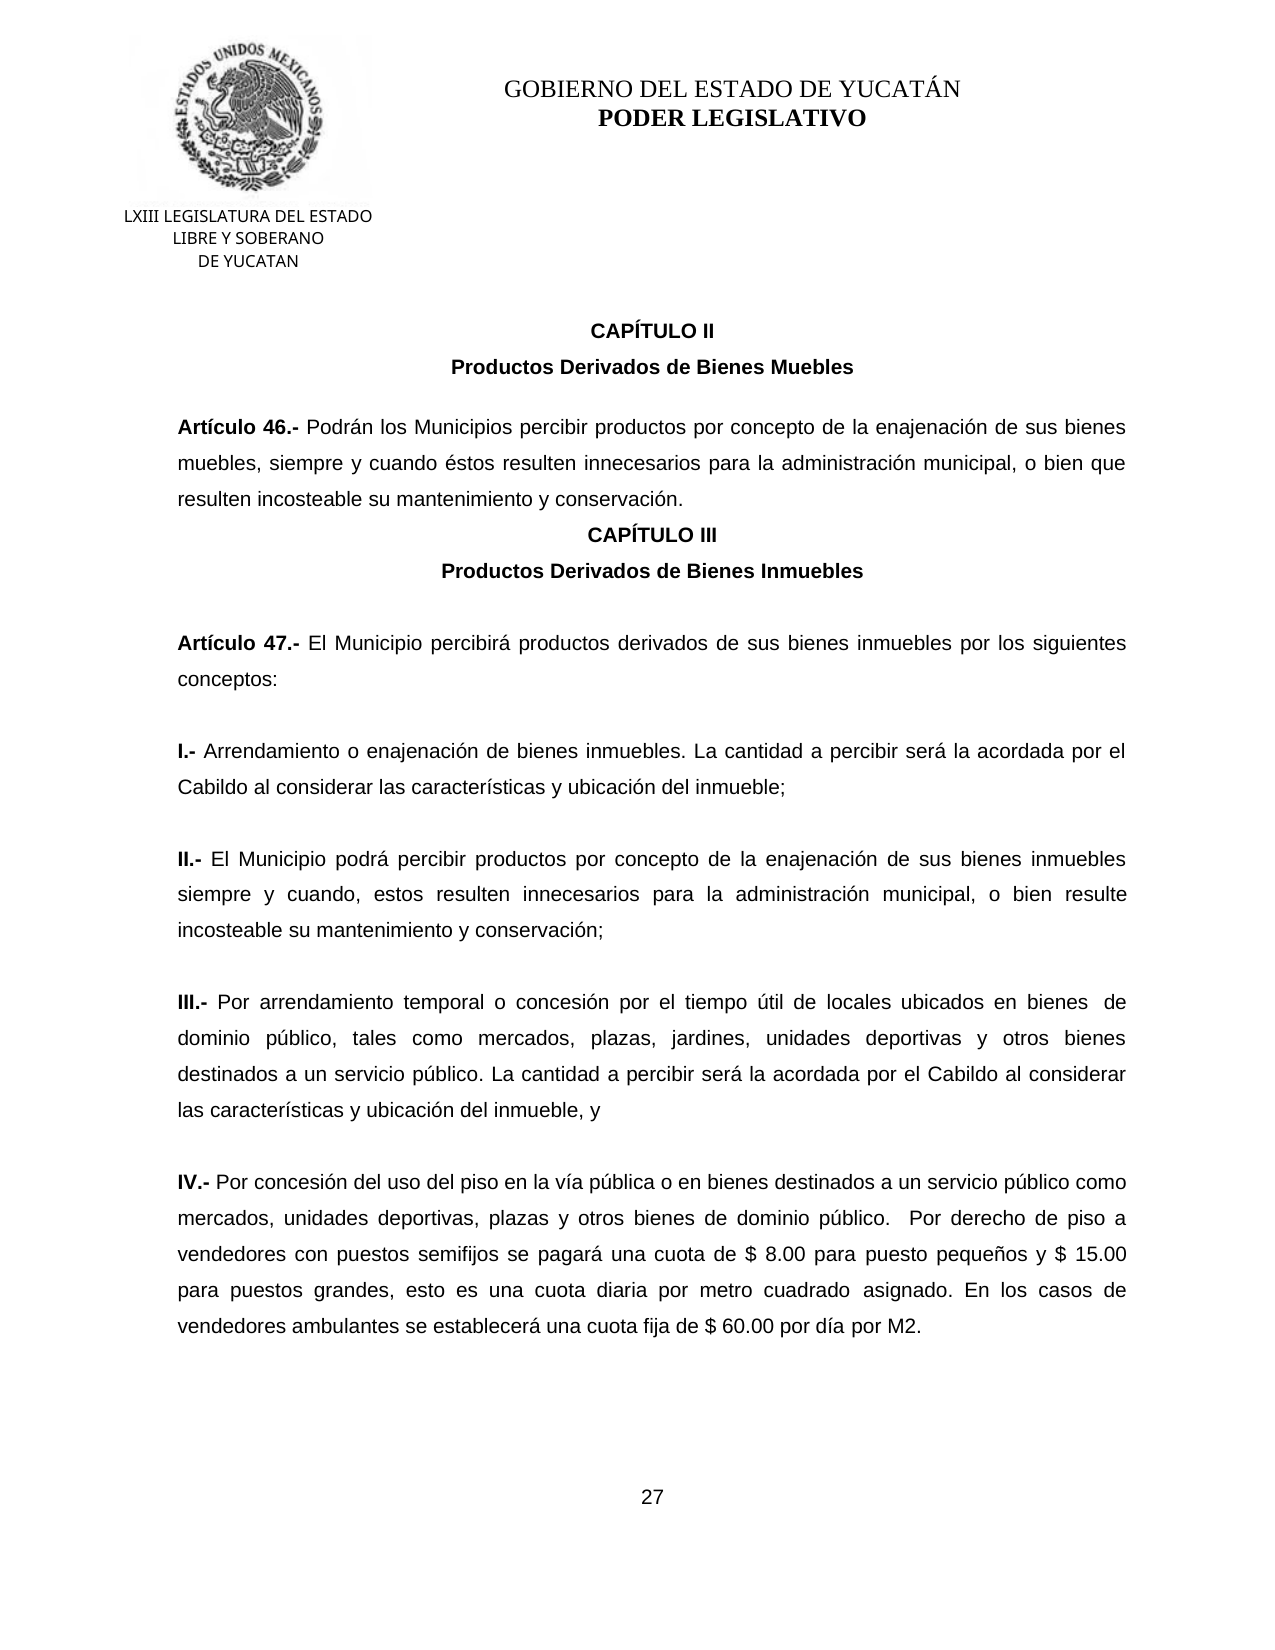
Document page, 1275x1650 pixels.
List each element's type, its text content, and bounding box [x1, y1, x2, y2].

text III.- Por arrendamiento temporal o concesión por el tiempo útil de locales ubicados en bienes de dominio público, tales como mercados, plazas, jardines, unidades deportivas y otros bienes destinados a un servicio público. La cantidad a percibir será la acordada por el Cabildo al considerar las características y ubicación del inmueble, y [177, 990, 1127, 1122]
text Productos Derivados de Bienes Muebles [177, 355, 1127, 379]
text I.- Arrendamiento o enajenación de bienes inmuebles. La cantidad a percibir será la acordada por el Cabildo al considerar las características y ubicación del inmueble; [177, 738, 1127, 798]
text Artículo 47.- El Municipio percibirá productos derivados de sus bienes inmuebles por los siguientes conceptos: [177, 631, 1127, 691]
text CAPÍTULO II [177, 319, 1127, 343]
text II.- El Municipio podrá percibir productos por concepto de la enajenación de sus bienes inmuebles siempre y cuando, estos resulten innecesarios para la administración municipal, o bien resulte incosteable su mantenimiento y conservación; [177, 846, 1127, 942]
text CAPÍTULO III [177, 523, 1127, 547]
text IV.- Por concesión del uso del piso en la vía pública o en bienes destinados a un servicio público como mercados, unidades deportivas, plazas y otros bienes de dominio público. Por derecho de piso a vendedores con puestos semifijos se pagará una cuota de $ 8.00 para puesto pequeños y $ 15.00 para puestos grandes, esto es una cuota diaria por metro cuadrado asignado. En los casos de vendedores ambulantes se establecerá una cuota fija de $ 60.00 por día por M2. [177, 1170, 1127, 1337]
text Productos Derivados de Bienes Inmuebles [177, 559, 1127, 583]
text Artículo 46.- Podrán los Municipios percibir productos por concepto de la enajenación de sus bienes muebles, siempre y cuando éstos resulten innecesarios para la administración municipal, o bien que resulten incosteable su mantenimiento y conservación. [177, 415, 1127, 511]
picture [128, 35, 373, 207]
